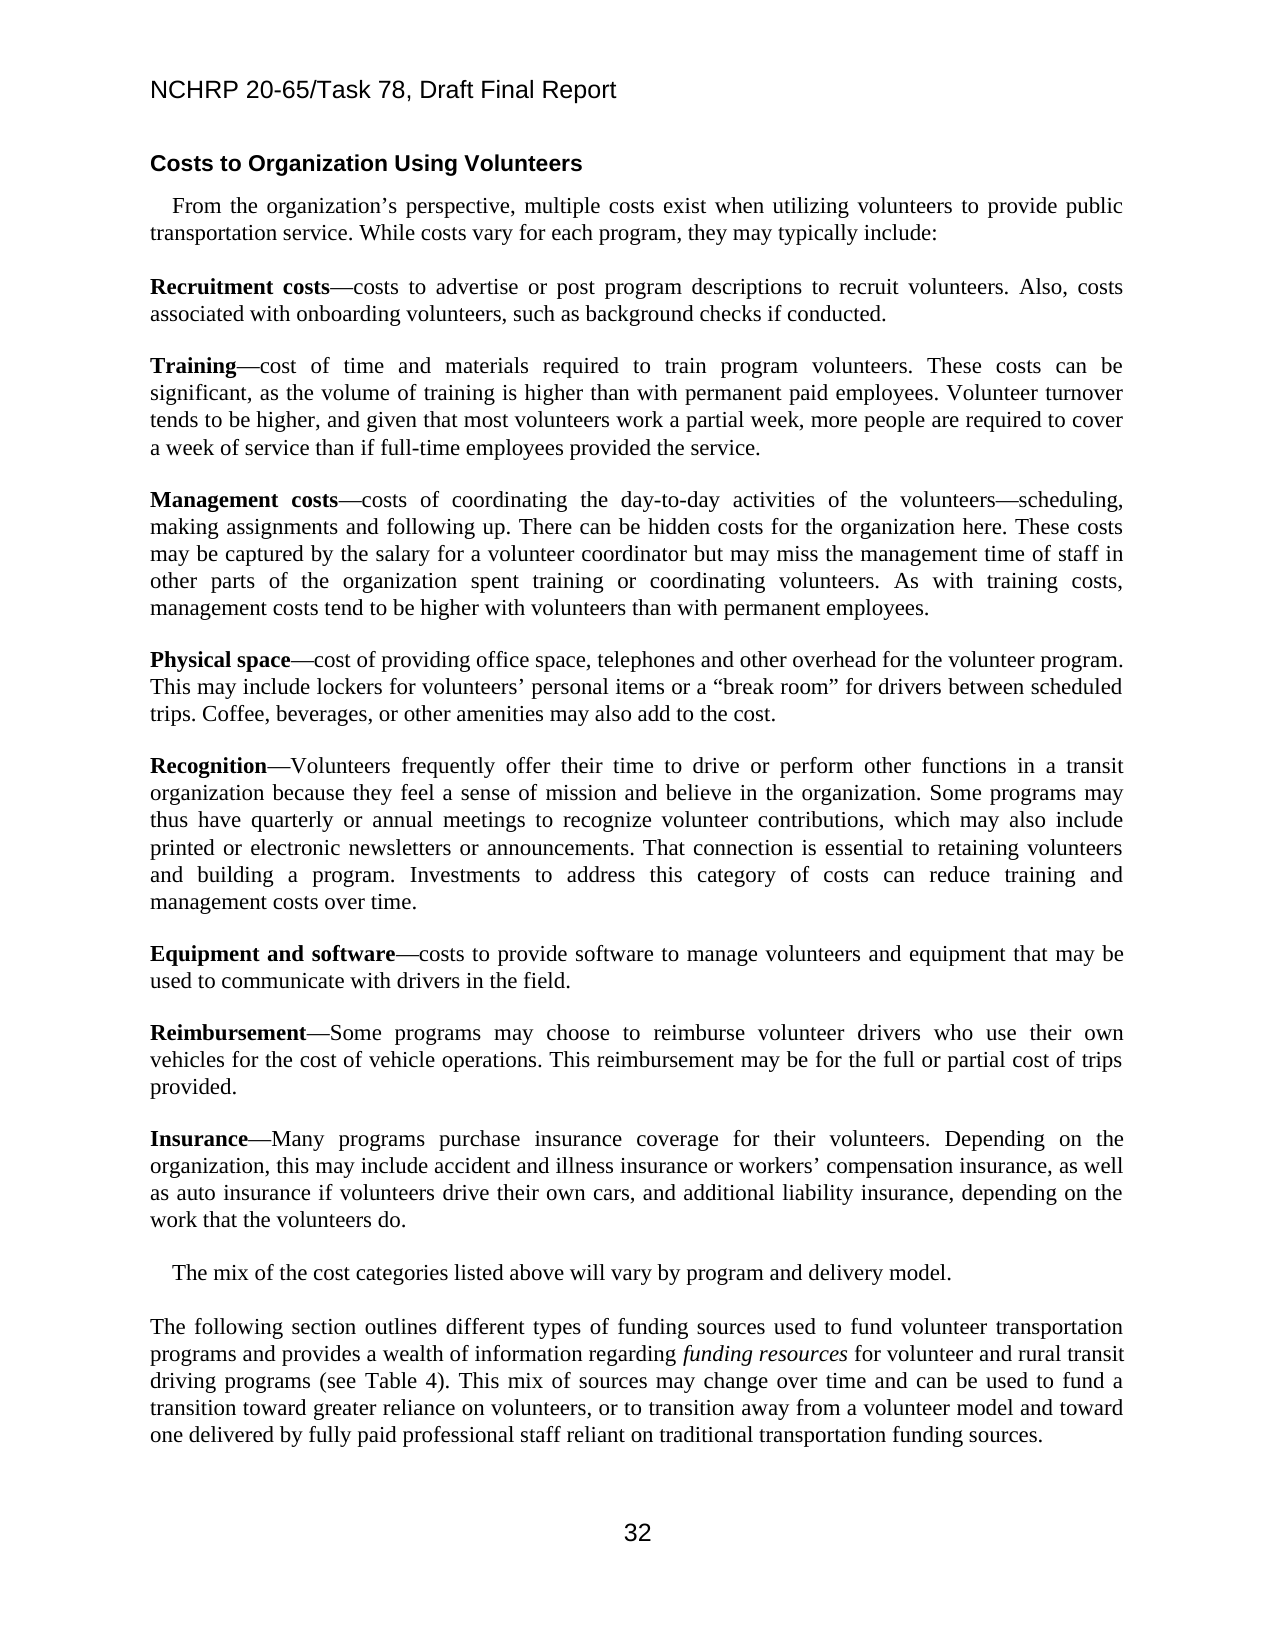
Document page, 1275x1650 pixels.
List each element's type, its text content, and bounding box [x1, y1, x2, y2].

text From the organization’s perspective, multiple costs exist when utilizing volunteers to provide public transportation service. While costs vary for each program, they may typically include: [150, 192, 1125, 246]
text Management costs—costs of coordinating the day-to-day activities of the volunteers—scheduling, making assignments and following up. There can be hidden costs for the organization here. These costs may be captured by the salary for a volunteer coordinator but may miss the management time of staff in other parts of the organization spent training or coordinating volunteers. As with training costs, management costs tend to be higher with volunteers than with permanent employees. [150, 485, 1125, 621]
text Reimbursement—Some programs may choose to reimburse volunteer drivers who use their own vehicles for the cost of vehicle operations. This reimbursement may be for the full or partial cost of trips provided. [150, 1019, 1125, 1100]
text The mix of the cost categories listed above will vary by program and delivery model. [150, 1258, 1125, 1285]
text Equipment and software—costs to provide software to manage volunteers and equipment that may be used to communicate with drivers in the field. [150, 939, 1125, 994]
text Recruitment costs—costs to advertise or post program descriptions to recruit volunteers. Also, costs associated with onboarding volunteers, such as background checks if conducted. [150, 273, 1125, 327]
text Training—cost of time and materials required to train program volunteers. These costs can be significant, as the volume of training is higher than with permanent paid employees. Volunteer turnover tends to be higher, and given that most volunteers work a partial week, more people are required to cover a week of service than if full-time employees provided the service. [150, 352, 1125, 460]
text Recognition—Volunteers frequently offer their time to drive or perform other functions in a transit organization because they feel a sense of mission and believe in the organization. Some programs may thus have quarterly or annual meetings to recognize volunteer contributions, which may also include printed or electronic newsletters or announcements. That connection is essential to retaining volunteers and building a program. Investments to address this category of costs can reduce training and management costs over time. [150, 752, 1125, 914]
text Insurance—Many programs purchase insurance coverage for their volunteers. Depending on the organization, this may include accident and illness insurance or workers’ compensation insurance, as well as auto insurance if volunteers drive their own cars, and additional liability insurance, depending on the work that the volunteers do. [150, 1125, 1125, 1233]
text The following section outlines different types of funding sources used to fund volunteer transportation programs and provides a wealth of information regarding funding resources for volunteer and rural transit driving programs (see Table 4). This mix of sources may change over time and can be used to fund a transition toward greater reliance on volunteers, or to transition away from a volunteer model and toward one delivered by fully paid professional staff reliant on traditional transportation funding sources. [150, 1312, 1125, 1448]
text Costs to Organization Using Volunteers [150, 150, 1125, 177]
text Physical space—cost of providing office space, telephones and other overhead for the volunteer program. This may include lockers for volunteers’ personal items or a “break room” for drivers between scheduled trips. Coffee, beverages, or other amenities may also add to the cost. [150, 646, 1125, 727]
